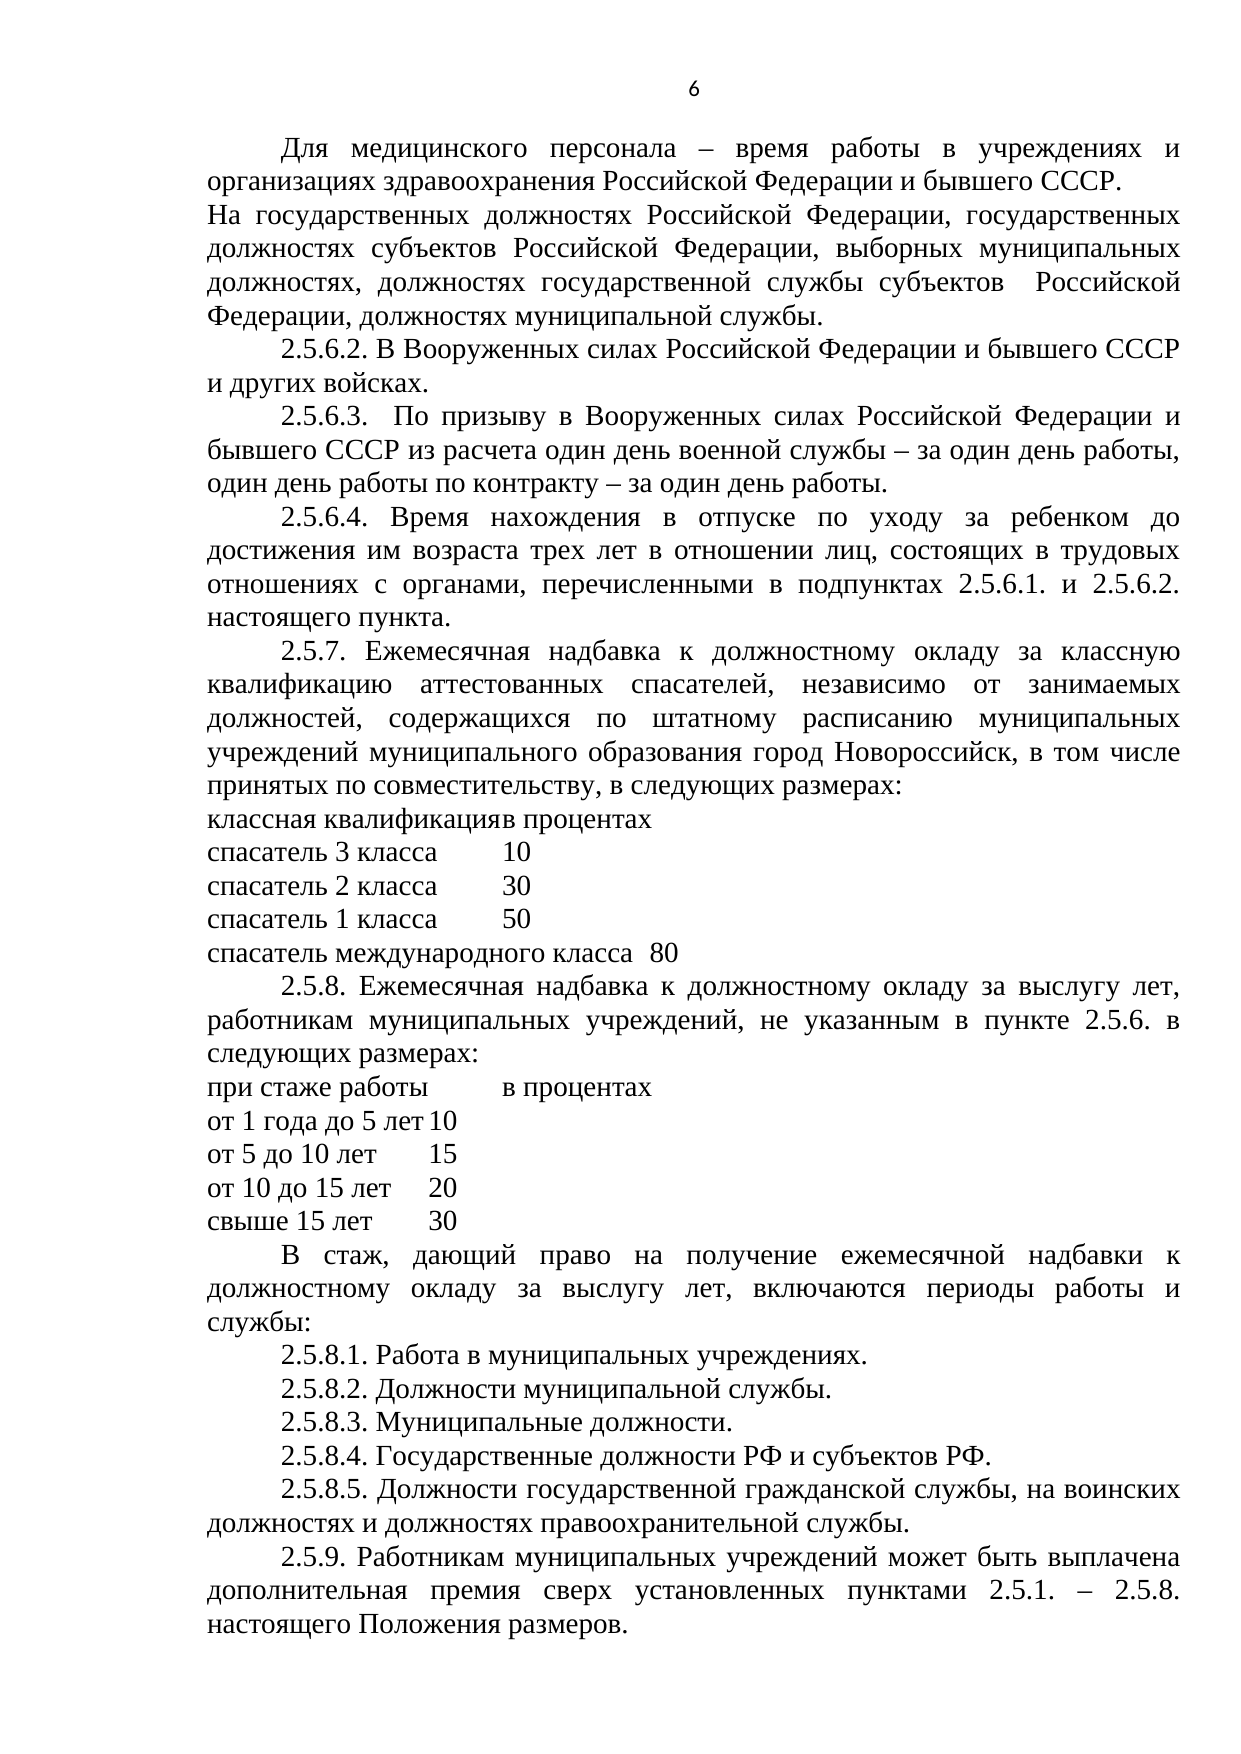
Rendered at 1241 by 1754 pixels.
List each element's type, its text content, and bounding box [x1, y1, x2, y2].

text 2.5.8. Ежемесячная надбавка к должностному окладу за выслугу лет, работникам муниципальных учреждений, не указанным в пункте 2.5.6. в следующих размерах: [207, 968, 1181, 1069]
text 2.5.8.4. Государственные должности РФ и субъектов РФ. [207, 1438, 1181, 1472]
text при стаже работы в процентах [207, 1069, 1181, 1103]
text 2.5.9. Работникам муниципальных учреждений может быть выплачена дополнительная премия сверх установленных пунктами 2.5.1. – 2.5.8. настоящего Положения размеров. [207, 1539, 1181, 1639]
text На государственных должностях Российской Федерации, государственных должностях субъектов Российской Федерации, выборных муниципальных должностях, должностях государственной службы субъектов Российской Федерации, должностях муниципальной службы. [207, 197, 1181, 331]
text от 5 до 10 лет 15 [207, 1136, 1181, 1170]
text классная квалификация в процентах [207, 801, 1181, 834]
text Для медицинского персонала – время работы в учреждениях и организациях здравоохранения Российской Федерации и бывшего СССР. [207, 130, 1181, 197]
text В стаж, дающий право на получение ежемесячной надбавки к должностному окладу за выслугу лет, включаются периоды работы и службы: [207, 1237, 1181, 1337]
text 2.5.8.3. Муниципальные должности. [207, 1404, 1181, 1438]
text от 10 до 15 лет 20 [207, 1170, 1181, 1203]
text спасатель 2 класса 30 [207, 868, 1181, 901]
text 2.5.7. Ежемесячная надбавка к должностному окладу за классную квалификацию аттестованных спасателей, независимо от занимаемых должностей, содержащихся по штатному расписанию муниципальных учреждений муниципального образования город Новороссийск, в том числе принятых по совместительству, в следующих размерах: [207, 633, 1181, 801]
text спасатель 3 класса 10 [207, 834, 1181, 868]
text 2.5.8.2. Должности муниципальной службы. [207, 1371, 1181, 1404]
text от 1 года до 5 лет 10 [207, 1103, 1181, 1136]
text 2.5.6.2. В Вооруженных силах Российской Федерации и бывшего СССР и других войсках. [207, 331, 1181, 398]
text спасатель 1 класса 50 [207, 901, 1181, 935]
text 2.5.6.3. По призыву в Вооруженных силах Российской Федерации и бывшего СССР из расчета один день военной службы – за один день работы, один день работы по контракту – за один день работы. [207, 398, 1181, 499]
text спасатель международного класса 80 [207, 935, 1181, 968]
text 2.5.8.5. Должности государственной гражданской службы, на воинских должностях и должностях правоохранительной службы. [207, 1472, 1181, 1539]
text 2.5.8.1. Работа в муниципальных учреждениях. [207, 1337, 1181, 1371]
text свыше 15 лет 30 [207, 1203, 1181, 1237]
text 2.5.6.4. Время нахождения в отпуске по уходу за ребенком до достижения им возраста трех лет в отношении лиц, состоящих в трудовых отношениях с органами, перечисленными в подпунктах 2.5.6.1. и 2.5.6.2. настоящего пункта. [207, 499, 1181, 633]
